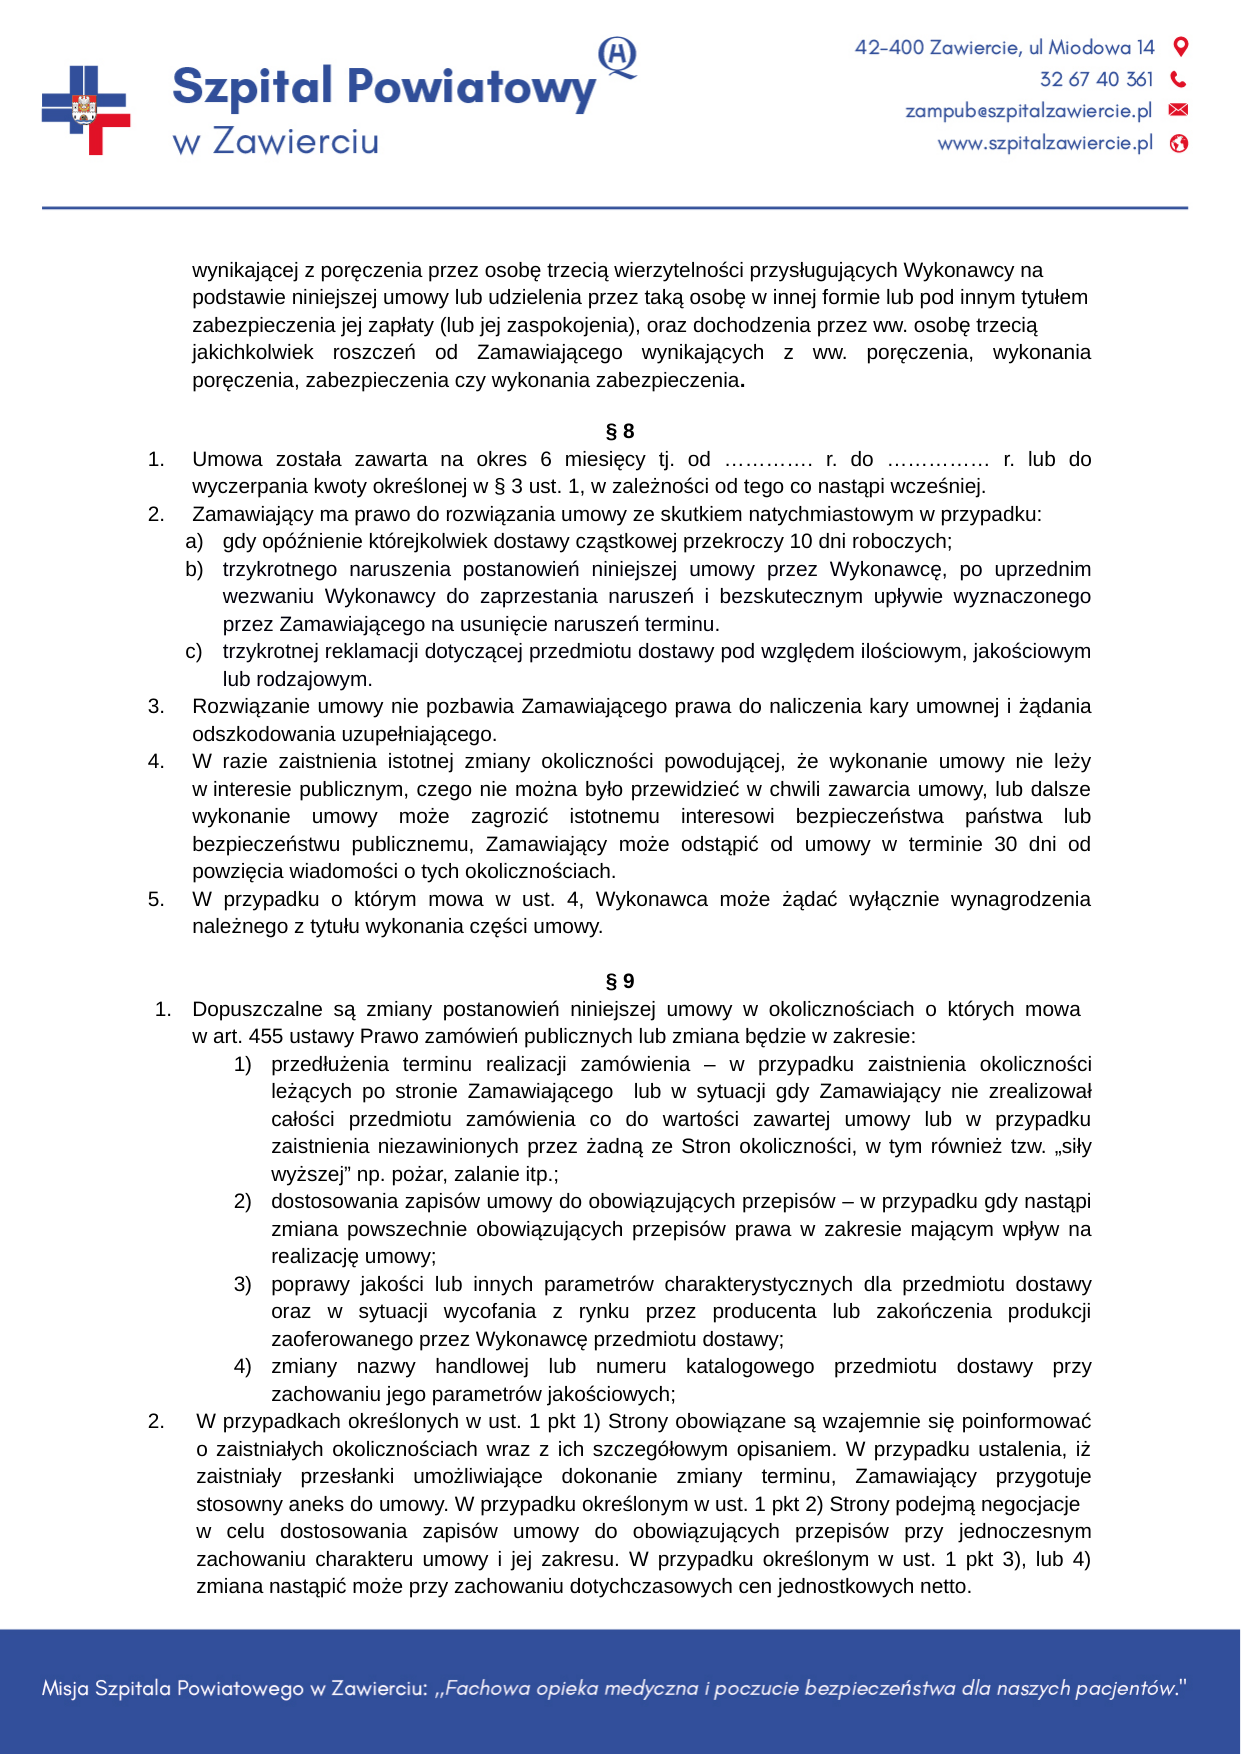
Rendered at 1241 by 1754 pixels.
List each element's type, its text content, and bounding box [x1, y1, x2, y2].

list poprawy jakości lub innych parametrów charakterystycznych dla przedmiotu dostawy oraz w sytuacji wycofania z rynku przez producenta lub zakończenia produkcji zaoferowanego przez Wykonawcę przedmiotu dostawy; [233, 1272, 1093, 1351]
text 3. Rozwiązanie umowy nie pozbawia Zamawiającego prawa do naliczenia kary umownej i żądania odszkodowania uzupełniającego. [148, 694, 1093, 746]
text § 8 [148, 419, 1093, 443]
text zabezpieczenia jej zapłaty (lub jej zaspokojenia), oraz dochodzenia przez ww. osobę trzecią [148, 313, 1093, 337]
list trzykrotnej reklamacji dotyczącej przedmiotu dostawy pod względem ilościowym, jakościowym lub rodzajowym. [185, 639, 1093, 691]
text 4. W razie zaistnienia istotnej zmiany okoliczności powodującej, że wykonanie umowy nie leży w interesie publicznym, czego nie można było przewidzieć w chwili zawarcia umowy, lub dalsze wykonanie umowy może zagrozić istotnemu interesowi bezpieczeństwa państwa lub bezpieczeństwu publicznemu, Zamawiający może odstąpić od umowy w terminie 30 dni od powzięcia wiadomości o tych okolicznościach. [148, 749, 1093, 883]
text 2. Zamawiający ma prawo do rozwiązania umowy ze skutkiem natychmiastowym w przypadku: [148, 502, 1093, 526]
list W przypadkach określonych w ust. 1 pkt 1) Strony obowiązane są wzajemnie się poinformować o zaistniałych okolicznościach wraz z ich szczegółowym opisaniem. W przypadku ustalenia, iż zaistniały przesłanki umożliwiające dokonanie zmiany terminu, Zamawiający przygotuje stosowny aneks do umowy. W przypadku określonym w ust. 1 pkt 2) Strony podejmą negocjacje [148, 1409, 1093, 1516]
list dostosowania zapisów umowy do obowiązujących przepisów – w przypadku gdy nastąpi zmiana powszechnie obowiązujących przepisów prawa w zakresie mającym wpływ na realizację umowy; [233, 1189, 1093, 1268]
picture [0, 0, 1241, 1754]
list trzykrotnego naruszenia postanowień niniejszej umowy przez Wykonawcę, po uprzednim wezwaniu Wykonawcy do zaprzestania naruszeń i bezskutecznym upływie wyznaczonego przez Zamawiającego na usunięcie naruszeń terminu. [185, 557, 1093, 636]
list przedłużenia terminu realizacji zamówienia – w przypadku zaistnienia okoliczności leżących po stronie Zamawiającego lub w sytuacji gdy Zamawiający nie zrealizował całości przedmiotu zamówienia co do wartości zawartej umowy lub w przypadku zaistnienia niezawinionych przez żadną ze Stron okoliczności, w tym również tzw. „siły wyższej” np. pożar, zalanie itp.; [233, 1052, 1093, 1186]
text jakichkolwiek roszczeń od Zamawiającego wynikających z ww. poręczenia, wykonania poręczenia, zabezpieczenia czy wykonania zabezpieczenia. [192, 340, 1093, 392]
text § 9 [148, 969, 1093, 993]
text podstawie niniejszej umowy lub udzielenia przez taką osobę w innej formie lub pod innym tytułem [148, 285, 1093, 309]
text w celu dostosowania zapisów umowy do obowiązujących przepisów przy jednoczesnym zachowaniu charakteru umowy i jej zakresu. W przypadku określonym w ust. 1 pkt 3), lub 4) zmiana nastąpić może przy zachowaniu dotychczasowych cen jednostkowych netto. [196, 1519, 1093, 1598]
list zmiany nazwy handlowej lub numeru katalogowego przedmiotu dostawy przy zachowaniu jego parametrów jakościowych; [233, 1354, 1093, 1406]
list Dopuszczalne są zmiany postanowień niniejszej umowy w okolicznościach o których mowa w art. 455 ustawy Prawo zamówień publicznych lub zmiana będzie w zakresie: [154, 997, 1093, 1048]
list Umowa została zawarta na okres 6 miesięcy tj. od …………. r. do …………… r. lub do wyczerpania kwoty określonej w § 3 ust. 1, w zależności od tego co nastąpi wcześniej. [148, 447, 1093, 498]
list gdy opóźnienie którejkolwiek dostawy cząstkowej przekroczy 10 dni roboczych; [185, 529, 1093, 553]
text wynikającej z poręczenia przez osobę trzecią wierzytelności przysługujących Wykonawcy na [148, 258, 1093, 282]
text 5. W przypadku o którym mowa w ust. 4, Wykonawca może żądać wyłącznie wynagrodzenia należnego z tytułu wykonania części umowy. [148, 887, 1093, 938]
